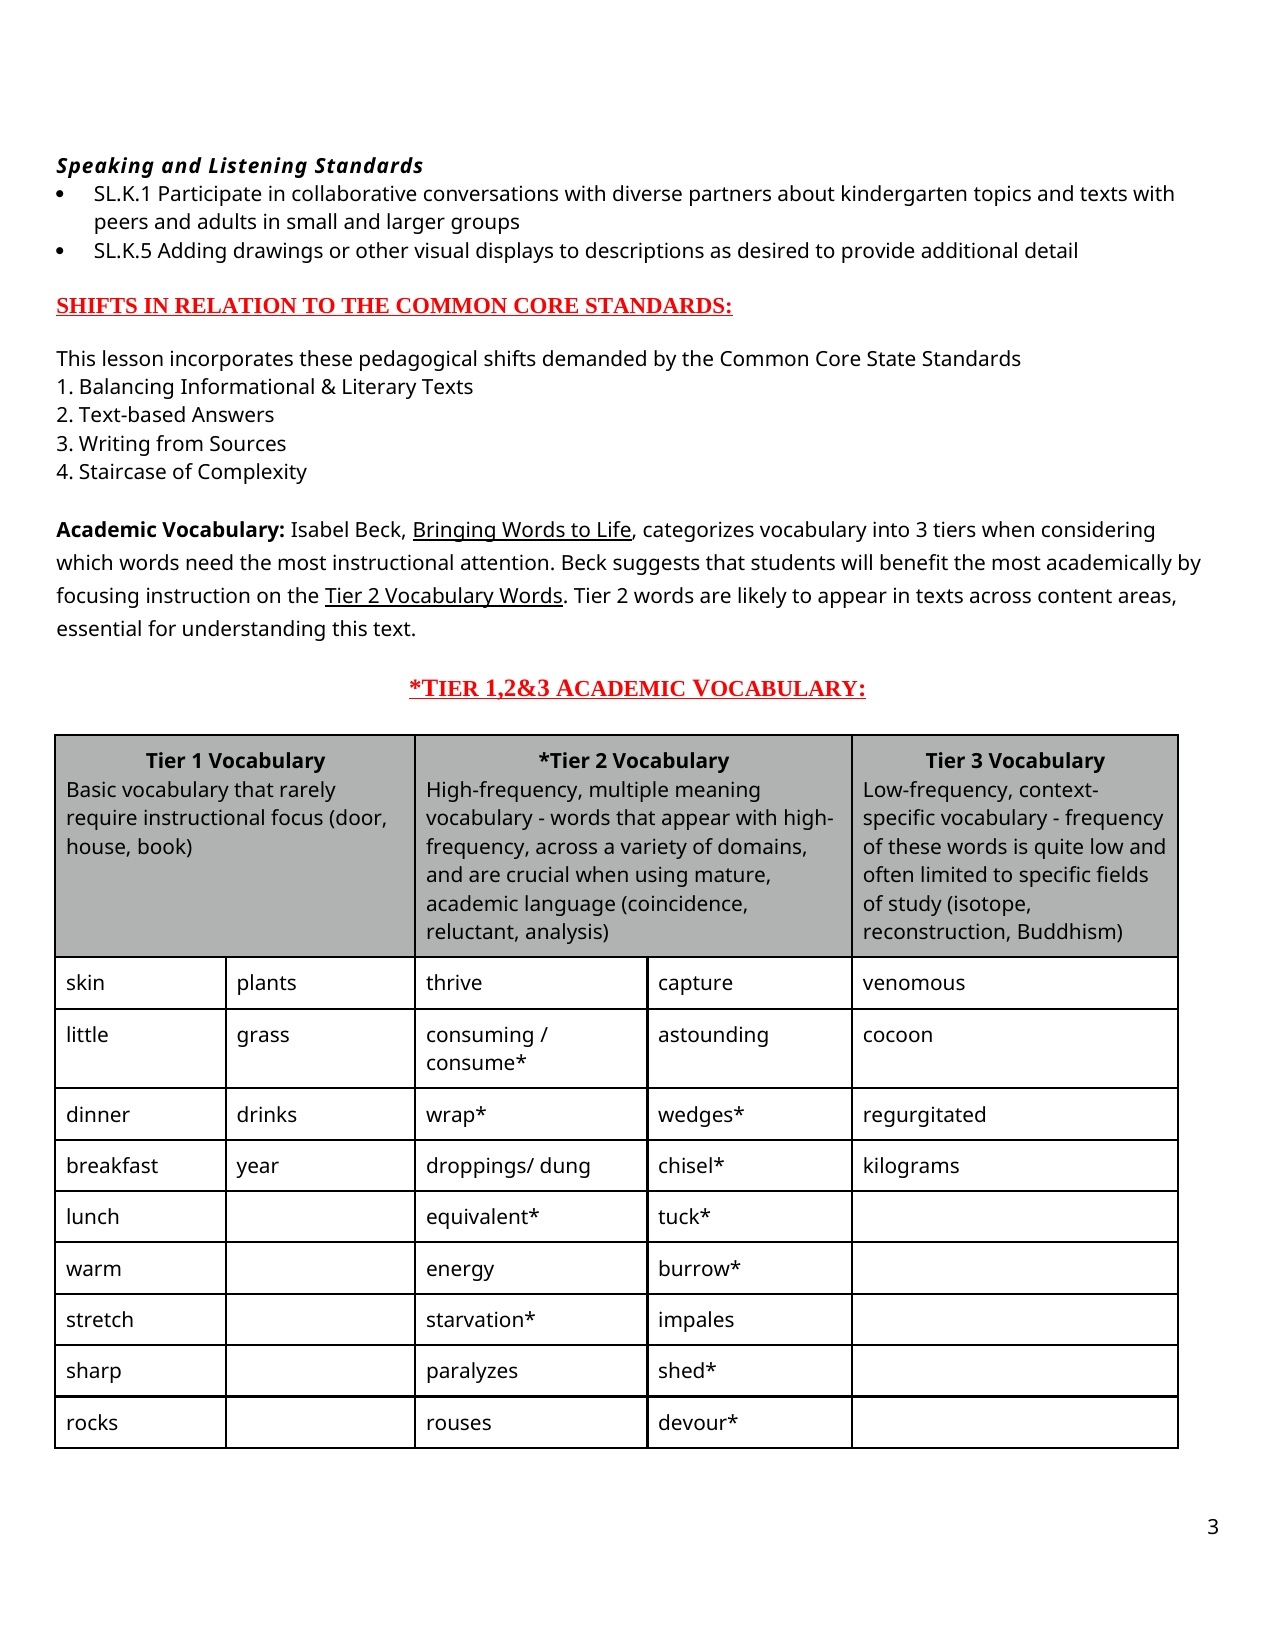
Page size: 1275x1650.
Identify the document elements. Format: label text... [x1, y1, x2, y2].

table_cell [853, 1346, 1177, 1395]
table_cell paralyzes [416, 1346, 646, 1395]
table_cell thrive [416, 958, 646, 1007]
text *TIER 1,2&3 ACADEMIC VOCABULARY: [56, 676, 1219, 701]
table_cell [853, 1398, 1177, 1447]
table_cell dinner [56, 1089, 225, 1138]
table_cell wedges* [649, 1089, 851, 1138]
table_cell [227, 1295, 414, 1344]
table_cell skin [56, 958, 225, 1007]
table_cell [853, 1295, 1177, 1344]
table_cell rouses [416, 1398, 646, 1447]
table_cell tuck* [649, 1192, 851, 1241]
table_cell devour* [649, 1398, 851, 1447]
table_header Tier 1 Vocabulary Basic vocabulary that rarely require instructional focus (door, house, book) [56, 736, 414, 956]
table_cell rocks [56, 1398, 225, 1447]
table_cell [227, 1398, 414, 1447]
table_cell burrow* [649, 1243, 851, 1293]
text SHIFTS IN RELATION TO THE COMMON CORE STANDARDS: [56, 294, 1219, 319]
table_cell stretch [56, 1295, 225, 1344]
table_cell venomous [853, 958, 1177, 1007]
table_cell astounding [649, 1010, 851, 1087]
table_cell wrap* [416, 1089, 646, 1138]
text This lesson incorporates these pedagogical shifts demanded by the Common Core State Standards [56, 344, 1219, 372]
table_header *Tier 2 Vocabulary High-frequency, multiple meaning vocabulary - words that appear with high-frequency, across a variety of domains, and are crucial when using mature, academic language (coincidence, reluctant, analysis) [416, 736, 851, 956]
table_cell [227, 1192, 414, 1241]
table_cell energy [416, 1243, 646, 1293]
list Writing from Sources [56, 429, 1219, 457]
table_cell chisel* [649, 1141, 851, 1190]
table_cell shed* [649, 1346, 851, 1395]
table_cell impales [649, 1295, 851, 1344]
table_cell year [227, 1141, 414, 1190]
table_cell breakfast [56, 1141, 225, 1190]
table_cell lunch [56, 1192, 225, 1241]
table_header Tier 3 Vocabulary Low-frequency, context-specific vocabulary - frequency of these words is quite low and often limited to specific fields of study (isotope, reconstruction, Buddhism) [853, 736, 1177, 956]
table_cell [853, 1243, 1177, 1293]
list Balancing Informational & Literary Texts [56, 372, 1219, 401]
table_cell grass [227, 1010, 414, 1087]
table_cell regurgitated [853, 1089, 1177, 1138]
list Staircase of Complexity [56, 457, 1219, 486]
list SL.K.5 Adding drawings or other visual displays to descriptions as desired to provide additional detail [56, 236, 1219, 264]
table_cell consuming / consume* [416, 1010, 646, 1087]
text Speaking and Listening Standards [56, 150, 1169, 179]
table_cell warm [56, 1243, 225, 1293]
table_cell plants [227, 958, 414, 1007]
table_cell capture [649, 958, 851, 1007]
table_cell equivalent* [416, 1192, 646, 1241]
list Text-based Answers [56, 401, 1219, 429]
table_cell [227, 1346, 414, 1395]
table_cell drinks [227, 1089, 414, 1138]
table_cell kilograms [853, 1141, 1177, 1190]
table_cell droppings/ dung [416, 1141, 646, 1190]
table_cell little [56, 1010, 225, 1087]
table_cell starvation* [416, 1295, 646, 1344]
table_cell [853, 1192, 1177, 1241]
text Academic Vocabulary: Isabel Beck, Bringing Words to Life, categorizes vocabulary into 3 tiers when considering which words need the most instructional attention. Beck suggests that students will benefit the most academically by focusing instruction on the Tier 2 Vocabulary Words. Tier 2 words are likely to appear in texts across content areas, essential for understanding this text. [56, 511, 1219, 643]
table_cell sharp [56, 1346, 225, 1395]
table_cell cocoon [853, 1010, 1177, 1087]
table_cell [227, 1243, 414, 1293]
